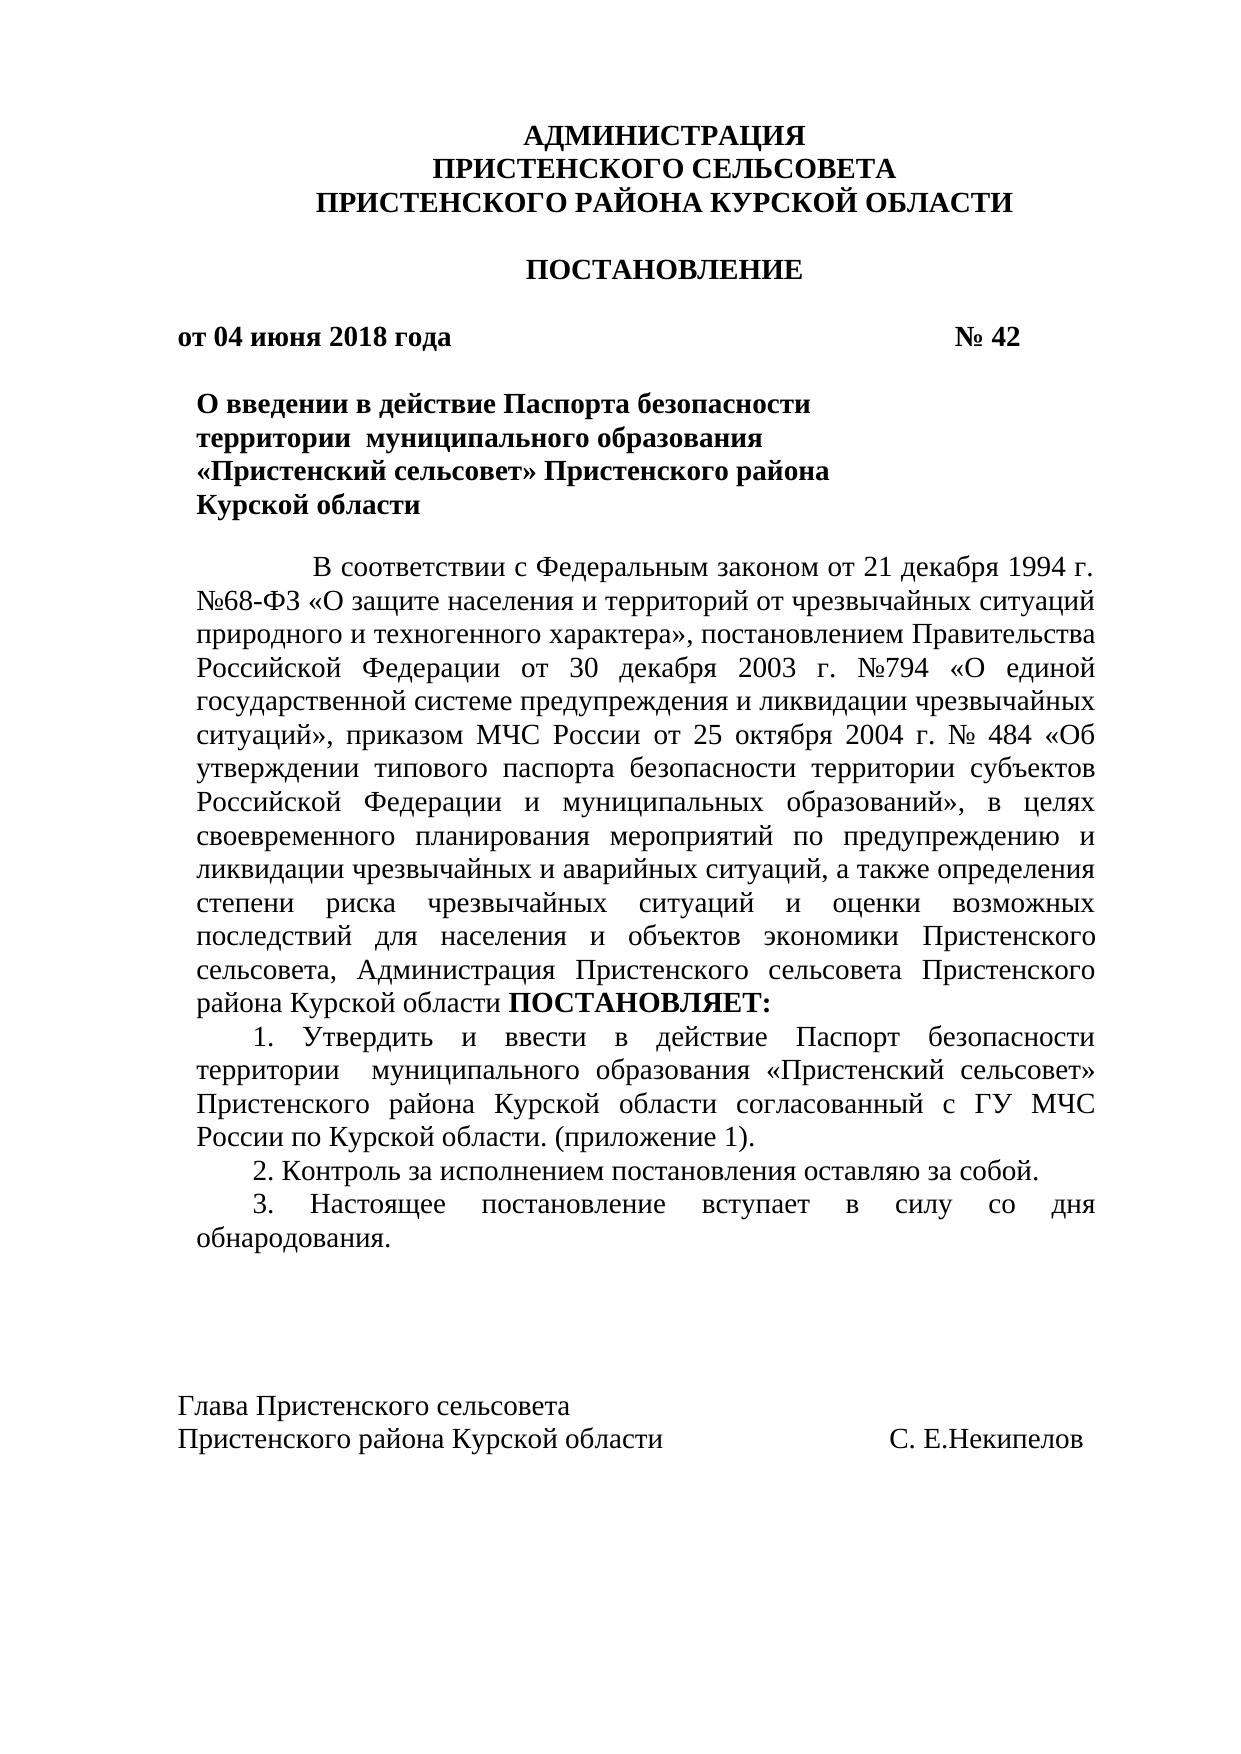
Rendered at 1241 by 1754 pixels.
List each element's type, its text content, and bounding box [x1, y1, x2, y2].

text территории муниципального образования [196, 420, 1096, 453]
text Пристенского района Курской области С. Е.Некипелов [177, 1421, 1096, 1455]
text О введении в действие Паспорта безопасности [196, 386, 1096, 420]
text 2. Контроль за исполнением постановления оставляю за собой. [196, 1153, 1096, 1187]
text от 04 июня 2018 года № 42 [177, 319, 1152, 353]
text Глава Пристенского сельсовета [177, 1388, 1096, 1421]
text 1. Утвердить и ввести в действие Паспорт безопасности территории муниципального образования «Пристенский сельсовет» Пристенского района Курской области согласованный с ГУ МЧС России по Курской области. (приложение 1). [196, 1019, 1096, 1153]
text «Пристенский сельсовет» Пристенского района [196, 453, 1096, 487]
text ПРИСТЕНСКОГО СЕЛЬСОВЕТА [177, 152, 1152, 185]
text АДМИНИСТРАЦИЯ [177, 118, 1152, 152]
text В соответствии с Федеральным законом от 21 декабря . №68-ФЗ «О защите населения и территорий от чрезвычайных ситуаций природного и техногенного характера», постановлением Правительства Российской Федерации от 30 декабря . №794 «О единой государственной системе предупреждения и ликвидации чрезвычайных ситуаций», приказом МЧС России от 25 октября . № 484 «Об утверждении типового паспорта безопасности территории субъектов Российской Федерации и муниципальных образований», в целях своевременного планирования мероприятий по предупреждению и ликвидации чрезвычайных и аварийных ситуаций, а также определения степени риска чрезвычайных ситуаций и оценки возможных последствий для населения и объектов экономики Пристенского сельсовета, Администрация Пристенского сельсовета Пристенского района Курской области ПОСТАНОВЛЯЕТ: [196, 549, 1096, 1019]
text 3. Настоящее постановление вступает в силу со дня обнародования. [196, 1187, 1096, 1254]
text ПРИСТЕНСКОГО РАЙОНА КУРСКОЙ ОБЛАСТИ [177, 185, 1152, 219]
text ПОСТАНОВЛЕНИЕ [177, 252, 1152, 286]
text Курской области [196, 487, 1096, 521]
